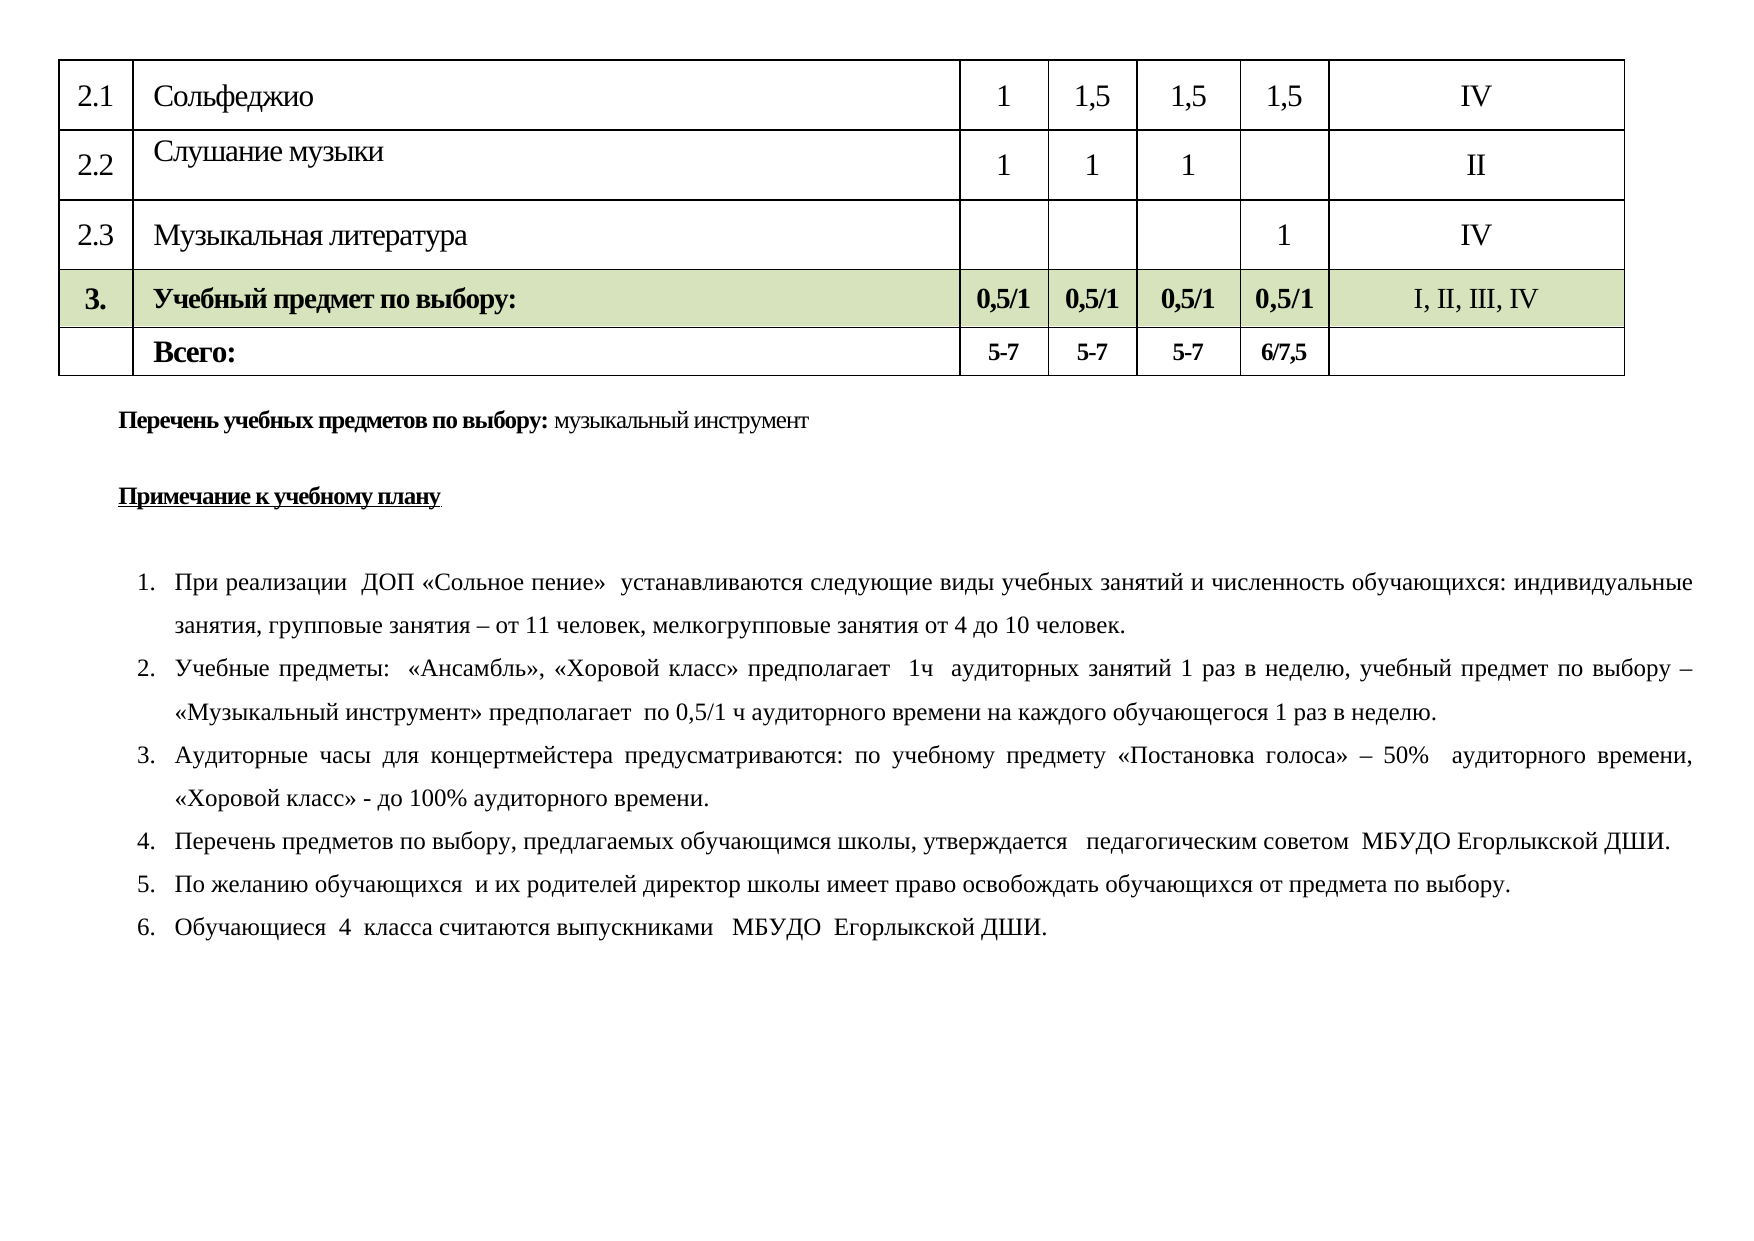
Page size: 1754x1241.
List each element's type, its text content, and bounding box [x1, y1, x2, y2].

table_cell IV [1330, 201, 1624, 269]
table_cell [961, 201, 1048, 269]
table_cell IV [1330, 61, 1624, 129]
table_cell 3. [60, 270, 132, 326]
table_cell 1 [1049, 131, 1136, 199]
table_cell 2.2 [60, 131, 132, 199]
list Аудиторные часы для концертмейстера предусматриваются: по учебному предмету «Постановка голоса» – 50% аудиторного времени, «Хоровой класс» - до 100% аудиторного времени. [137, 740, 1695, 812]
table_cell 1,5 [1241, 61, 1328, 129]
table_cell 0,5/1 [1049, 270, 1136, 326]
table_cell Музыкальная литература [134, 201, 959, 269]
table_cell 1 [961, 131, 1048, 199]
list По желанию обучающихся и их родителей директор школы имеет право освобождать обучающихся от предмета по выбору. [137, 869, 1695, 898]
list При реализации ДОП «Сольное пение» устанавливаются следующие виды учебных занятий и численность обучающихся: индивидуальные занятия, групповые занятия – от 11 человек, мелкогрупповые занятия от 4 до 10 человек. [137, 567, 1695, 639]
table_cell 1,5 [1049, 61, 1136, 129]
list Учебные предметы: «Ансамбль», «Хоровой класс» предполагает 1ч аудиторных занятий 1 раз в неделю, учебный предмет по выбору – «Музыкальный инструмент» предполагает по 0,5/1 ч аудиторного времени на каждого обучающегося 1 раз в неделю. [137, 653, 1695, 725]
table_cell 1 [1138, 131, 1240, 199]
table_cell 5-7 [1049, 328, 1136, 374]
table_cell I, II, III, IV [1330, 270, 1624, 326]
table_cell 5-7 [961, 328, 1048, 374]
table_cell [1241, 131, 1328, 199]
table_cell Сольфеджио [134, 61, 959, 129]
table_cell 5-7 [1138, 328, 1240, 374]
table_cell Учебный предмет по выбору: [134, 270, 959, 326]
list Обучающиеся 4 класса считаются выпускниками МБУДО Егорлыкской ДШИ. [137, 912, 1695, 941]
table_cell Всего: [134, 328, 959, 374]
table_cell [1138, 201, 1240, 269]
table_cell 2.3 [60, 201, 132, 269]
table_cell [1330, 328, 1624, 374]
table_cell 6/7,5 [1241, 328, 1328, 374]
table_cell 1 [1241, 201, 1328, 269]
table_cell Слушание музыки [134, 131, 959, 199]
table_cell 0,5/1 [1241, 270, 1328, 326]
text Перечень учебных предметов по выбору: музыкальный инструмент [118, 405, 1695, 434]
table_cell [60, 328, 132, 374]
table_cell 0,5/1 [1138, 270, 1240, 326]
list Перечень предметов по выбору, предлагаемых обучающимся школы, утверждается педагогическим советом МБУДО Егорлыкской ДШИ. [137, 826, 1695, 855]
table_cell [1049, 201, 1136, 269]
table_cell II [1330, 131, 1624, 199]
text Примечание к учебному плану [118, 481, 1695, 510]
table_cell 1 [961, 61, 1048, 129]
table_cell 1,5 [1138, 61, 1240, 129]
table_cell 2.1 [60, 61, 132, 129]
table_cell 0,5/1 [961, 270, 1048, 326]
